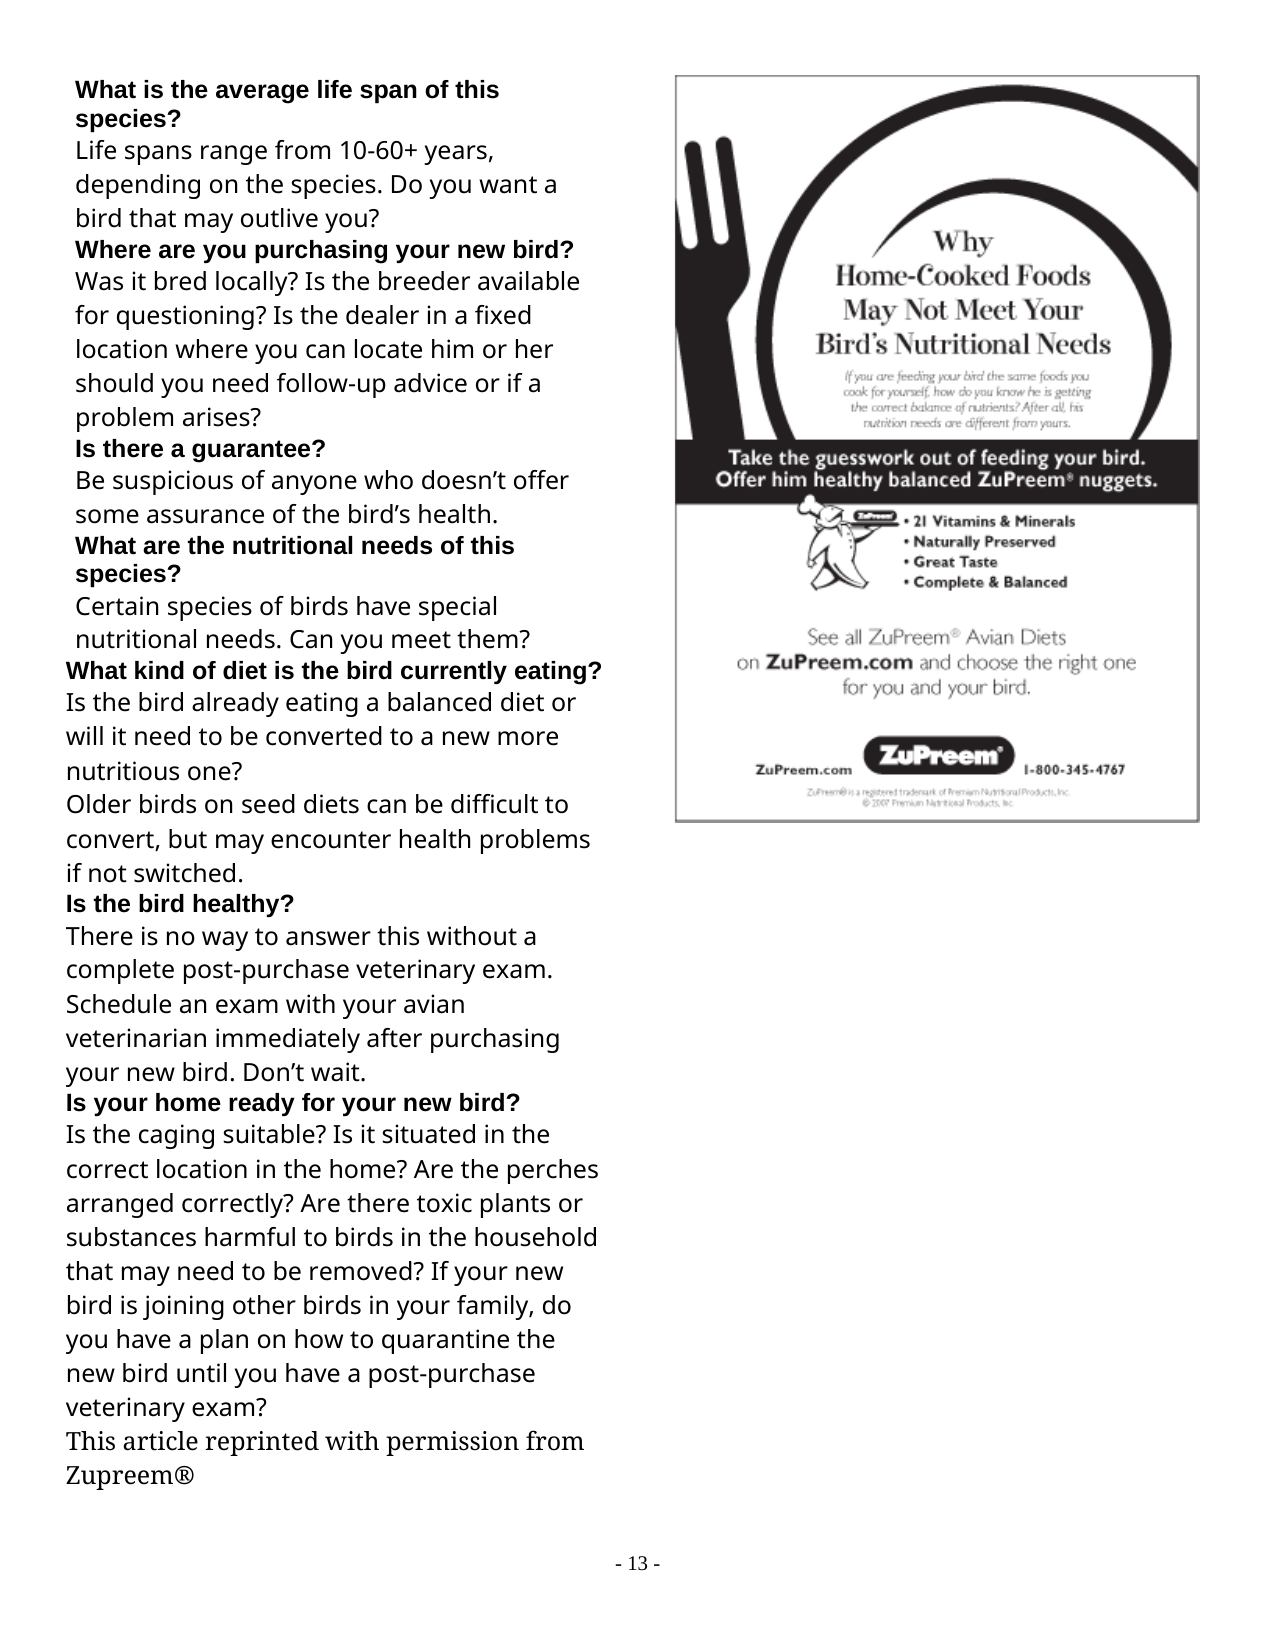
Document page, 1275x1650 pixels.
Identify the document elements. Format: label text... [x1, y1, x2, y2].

text Is there a guarantee? [75, 434, 609, 462]
text There is no way to answer this without a complete post-purchase veterinary exam. Schedule an exam with your avian veterinarian immediately after purchasing your new bird. Don’t wait. [66, 918, 609, 1088]
text Is the caging suitable? Is it situated in the correct location in the home? Are the perches arranged correctly? Are there toxic plants or substances harmful to birds in the household that may need to be removed? If your new bird is joining other birds in your family, do you have a plan on how to quarantine the new bird until you have a post-purchase veterinary exam? [66, 1117, 609, 1424]
text Where are you purchasing your new bird? [75, 235, 609, 263]
text What kind of diet is the bird currently eating? [66, 656, 609, 685]
text What is the average life span of this species? [75, 75, 609, 132]
text Is your home ready for your new bird? [66, 1088, 609, 1117]
text What are the nutritional needs of this species? [75, 531, 609, 588]
text Older birds on seed diets can be difficult to convert, but may encounter health problems if not switched. [66, 787, 609, 889]
text This article reprinted with permission from Zupreem® [66, 1424, 609, 1492]
text Is the bird healthy? [66, 889, 609, 918]
text Certain species of birds have special nutritional needs. Can you meet them? [75, 588, 609, 656]
text Is the bird already eating a balanced diet or will it need to be converted to a new more nutritious one? [66, 685, 609, 787]
text Be suspicious of anyone who doesn’t offer some assurance of the bird’s health. [75, 462, 609, 531]
text Life spans range from 10-60+ years, depending on the species. Do you want a bird that may outlive you? [75, 132, 609, 235]
text Was it bred locally? Is the breeder available for questioning? Is the dealer in a fixed location where you can locate him or her should you need follow-up advice or if a problem arises? [75, 263, 609, 434]
